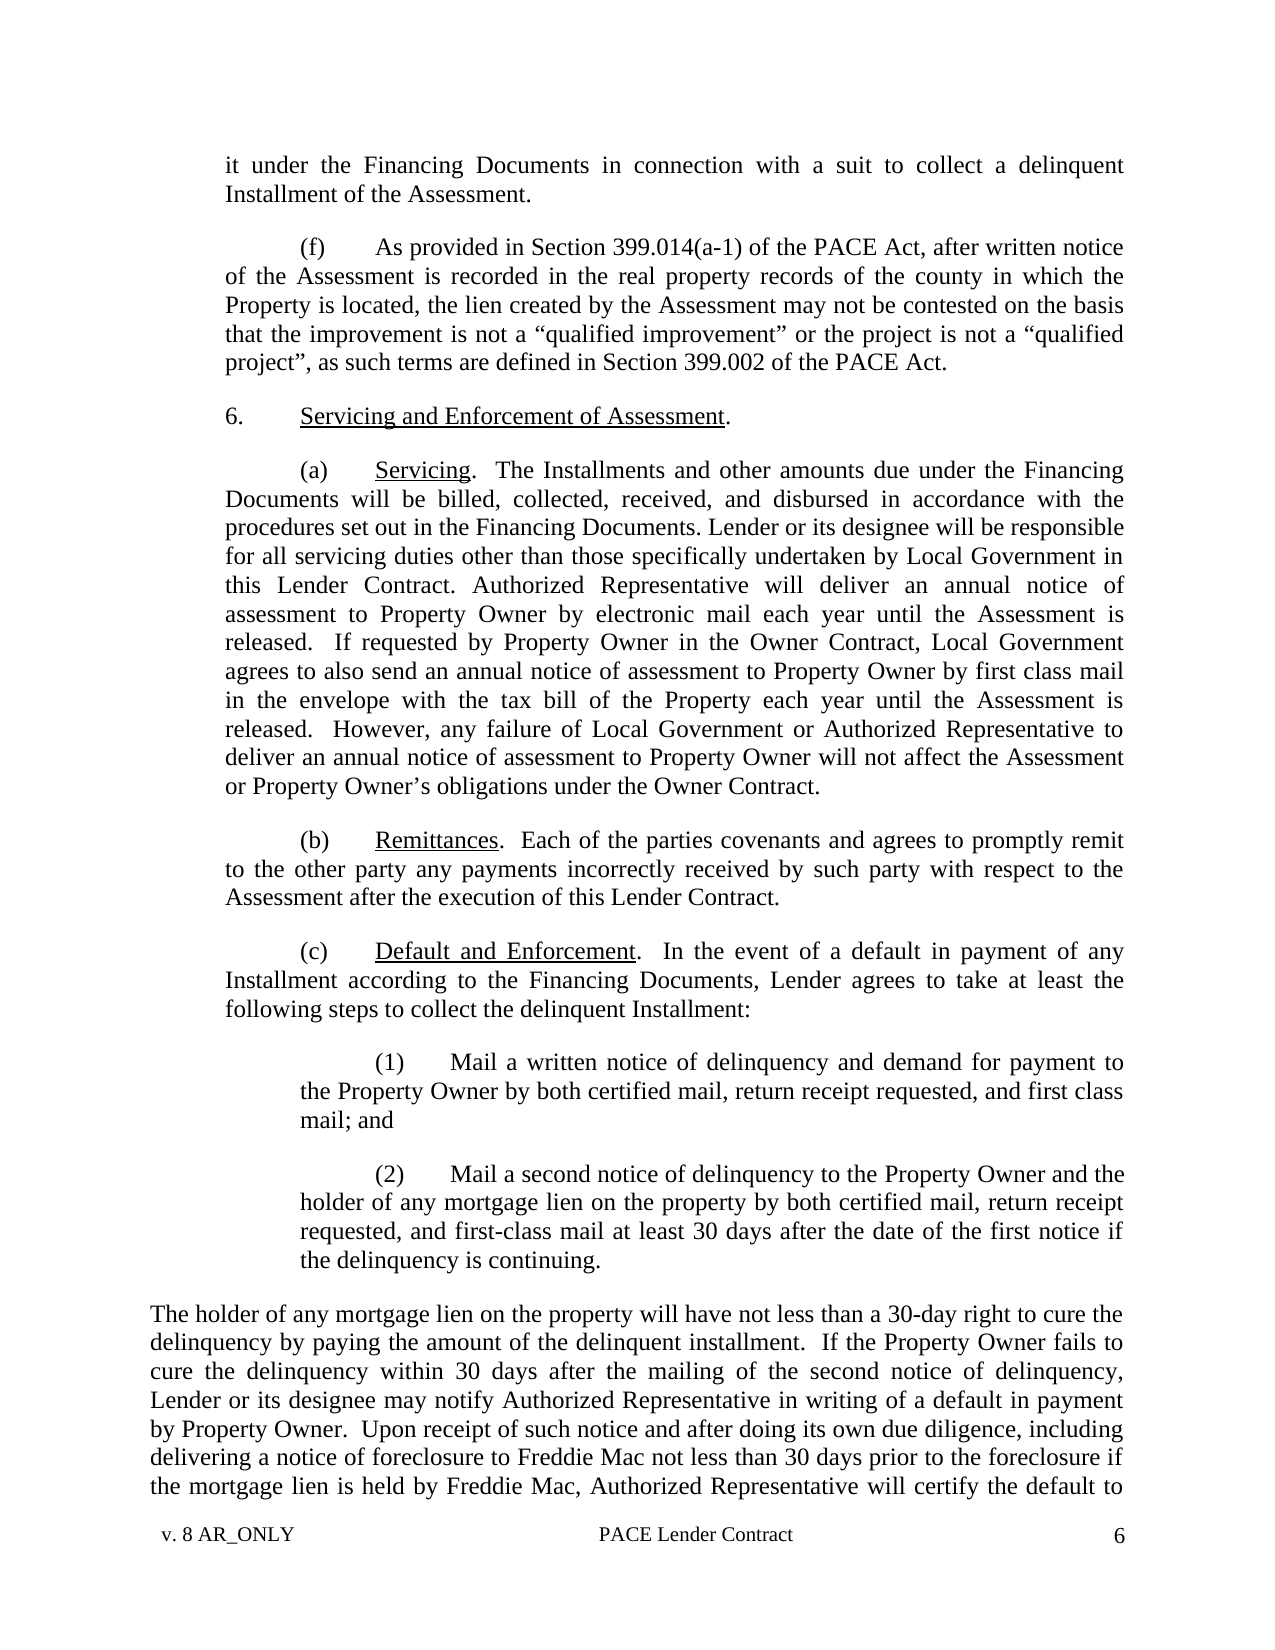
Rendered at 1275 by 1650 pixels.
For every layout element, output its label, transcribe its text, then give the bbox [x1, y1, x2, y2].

subtitle Servicing. The Installments and other amounts due under the Financing Documents will be billed, collected, received, and disbursed in accordance with the procedures set out in the Financing Documents. Lender or its designee will be responsible for all servicing duties other than those specifically undertaken by Local Government in this Lender Contract. Authorized Representative will deliver an annual notice of assessment to Property Owner by electronic mail each year until the Assessment is released. If requested by Property Owner in the Owner Contract, Local Government agrees to also send an annual notice of assessment to Property Owner by first class mail in the envelope with the tax bill of the Property each year until the Assessment is released. However, any failure of Local Government or Authorized Representative to deliver an annual notice of assessment to Property Owner will not affect the Assessment or Property Owner’s obligations under the Owner Contract. [225, 455, 1125, 800]
subtitle Servicing and Enforcement of Assessment. [150, 401, 1125, 430]
subtitle Mail a written notice of delinquency and demand for payment to the Property Owner by both certified mail, return receipt requested, and first class mail; and [300, 1047, 1125, 1134]
subtitle (f) As provided in Section 399.014(a-1) of the PACE Act, after written notice of the Assessment is recorded in the real property records of the county in which the Property is located, the lien created by the Assessment may not be contested on the basis that the improvement is not a “qualified improvement” or the project is not a “qualified project”, as such terms are defined in Section 399.002 of the PACE Act. [225, 232, 1125, 376]
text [150, 1299, 1125, 1500]
subtitle Mail a second notice of delinquency to the Property Owner and the holder of any mortgage lien on the property by both certified mail, return receipt requested, and first-class mail at least 30 days after the date of the first notice if the delinquency is continuing. [300, 1159, 1125, 1274]
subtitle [225, 150, 1125, 207]
subtitle Remittances. Each of the parties covenants and agrees to promptly remit to the other party any payments incorrectly received by such party with respect to the Assessment after the execution of this Lender Contract. [225, 825, 1125, 911]
subtitle Default and Enforcement. In the event of a default in payment of any Installment according to the Financing Documents, Lender agrees to take at least the following steps to collect the delinquent Installment: [225, 936, 1125, 1022]
